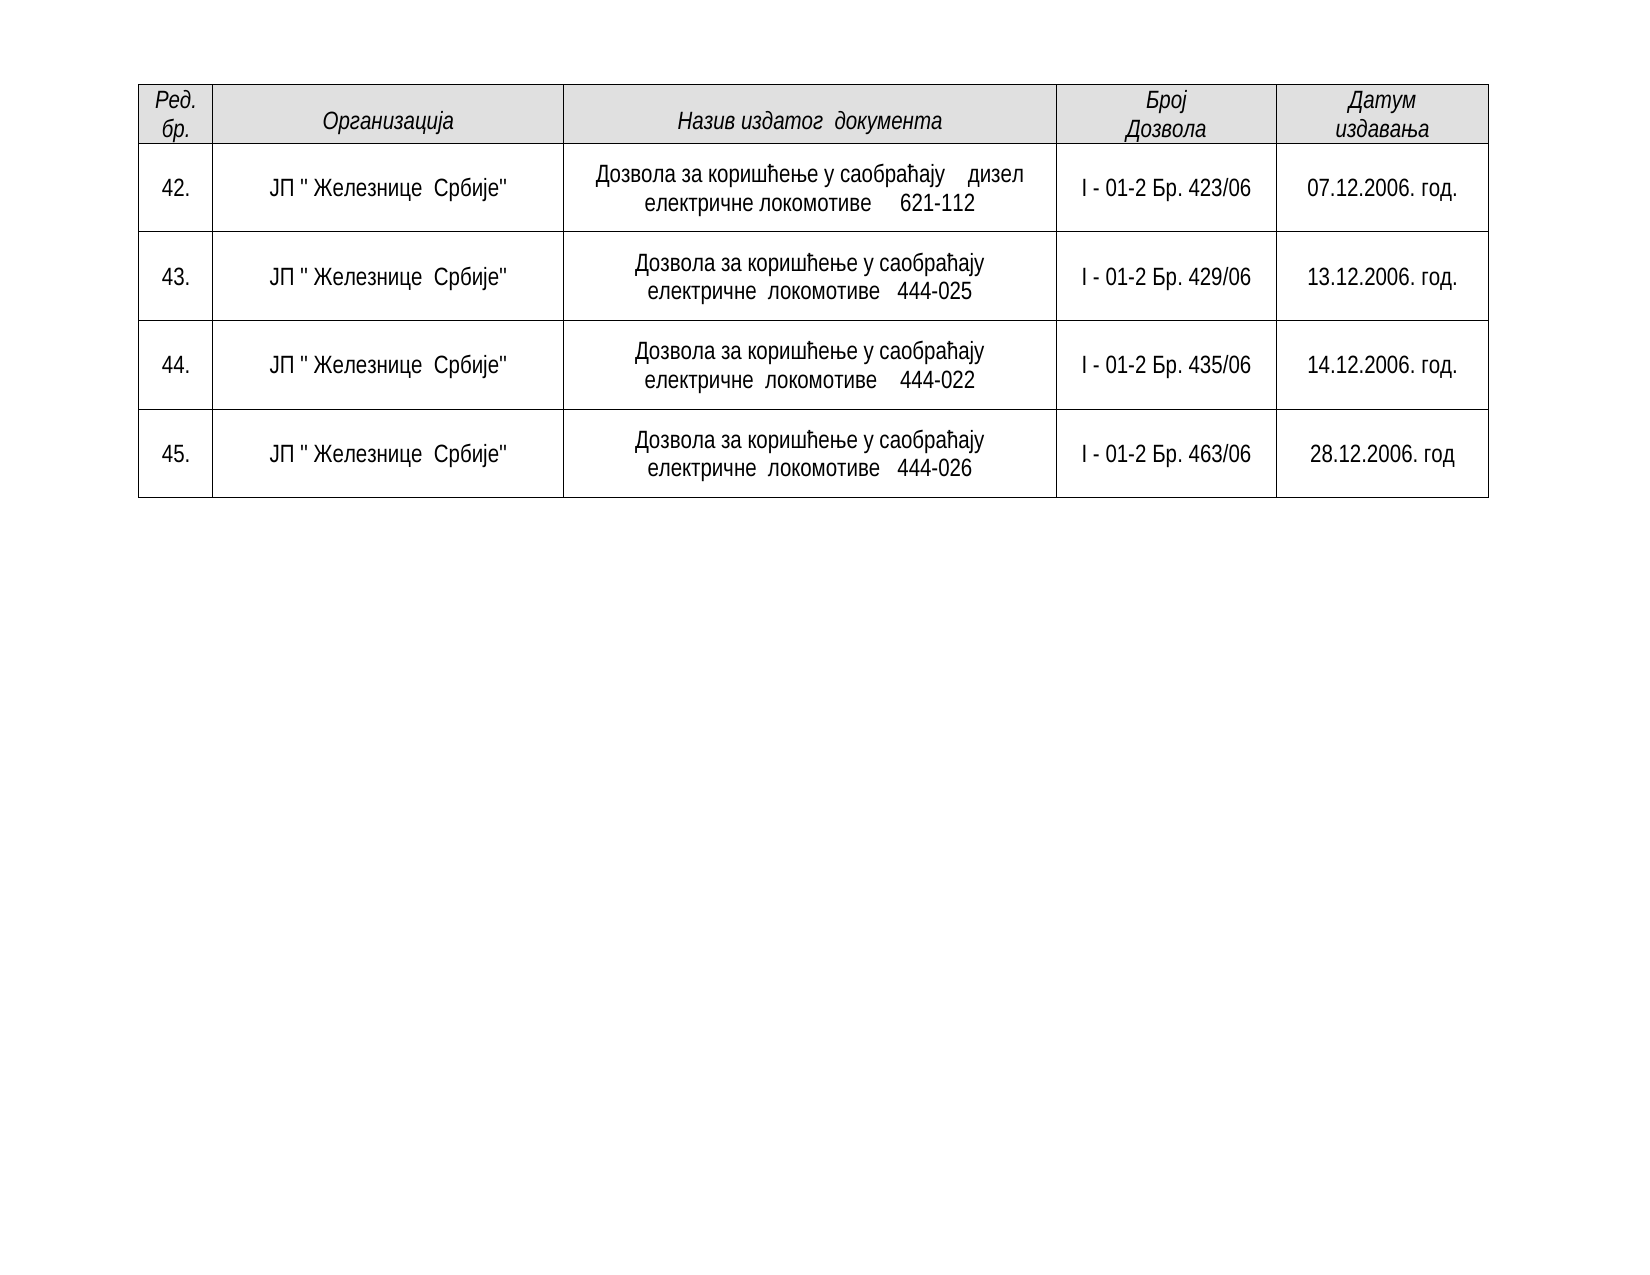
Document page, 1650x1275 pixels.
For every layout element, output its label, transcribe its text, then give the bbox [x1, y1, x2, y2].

table_cell 13.12.2006. год. [1277, 232, 1488, 320]
table_cell 43. [139, 232, 212, 320]
table_cell Дозвола за коришћење у саобраћају електричне локомотиве 444-025 [564, 232, 1056, 320]
table_header Датум издавања [1277, 85, 1488, 143]
table_cell 14.12.2006. год. [1277, 321, 1488, 409]
table_cell Дозвола за коришћење у саобраћају електричне локомотиве 444-022 [564, 321, 1056, 409]
table_cell I - 01-2 Бр. 429/06 [1057, 232, 1276, 320]
table_cell Дозвола за коришћење у саобраћају дизел електричне локомотиве 621-112 [564, 144, 1056, 231]
table_cell I - 01-2 Бр. 463/06 [1057, 410, 1276, 497]
table_header Број Дозвола [1057, 85, 1276, 143]
table_cell ЈП '' Железнице Србије'' [213, 321, 563, 409]
table_header Организација [213, 85, 563, 143]
table_cell ЈП '' Железнице Србије'' [213, 410, 563, 497]
table_cell ЈП '' Железнице Србије'' [213, 232, 563, 320]
table_cell I - 01-2 Бр. 435/06 [1057, 321, 1276, 409]
table_cell Дозвола за коришћење у саобраћају електричне локомотиве 444-026 [564, 410, 1056, 497]
table_cell ЈП '' Железнице Србије'' [213, 144, 563, 231]
table_header Ред. бр. [139, 85, 212, 143]
table_cell 07.12.2006. год. [1277, 144, 1488, 231]
table_header Назив издатог документа [564, 85, 1056, 143]
table_cell 28.12.2006. год [1277, 410, 1488, 497]
table_cell 45. [139, 410, 212, 497]
table_cell 42. [139, 144, 212, 231]
table_cell I - 01-2 Бр. 423/06 [1057, 144, 1276, 231]
table_cell 44. [139, 321, 212, 409]
